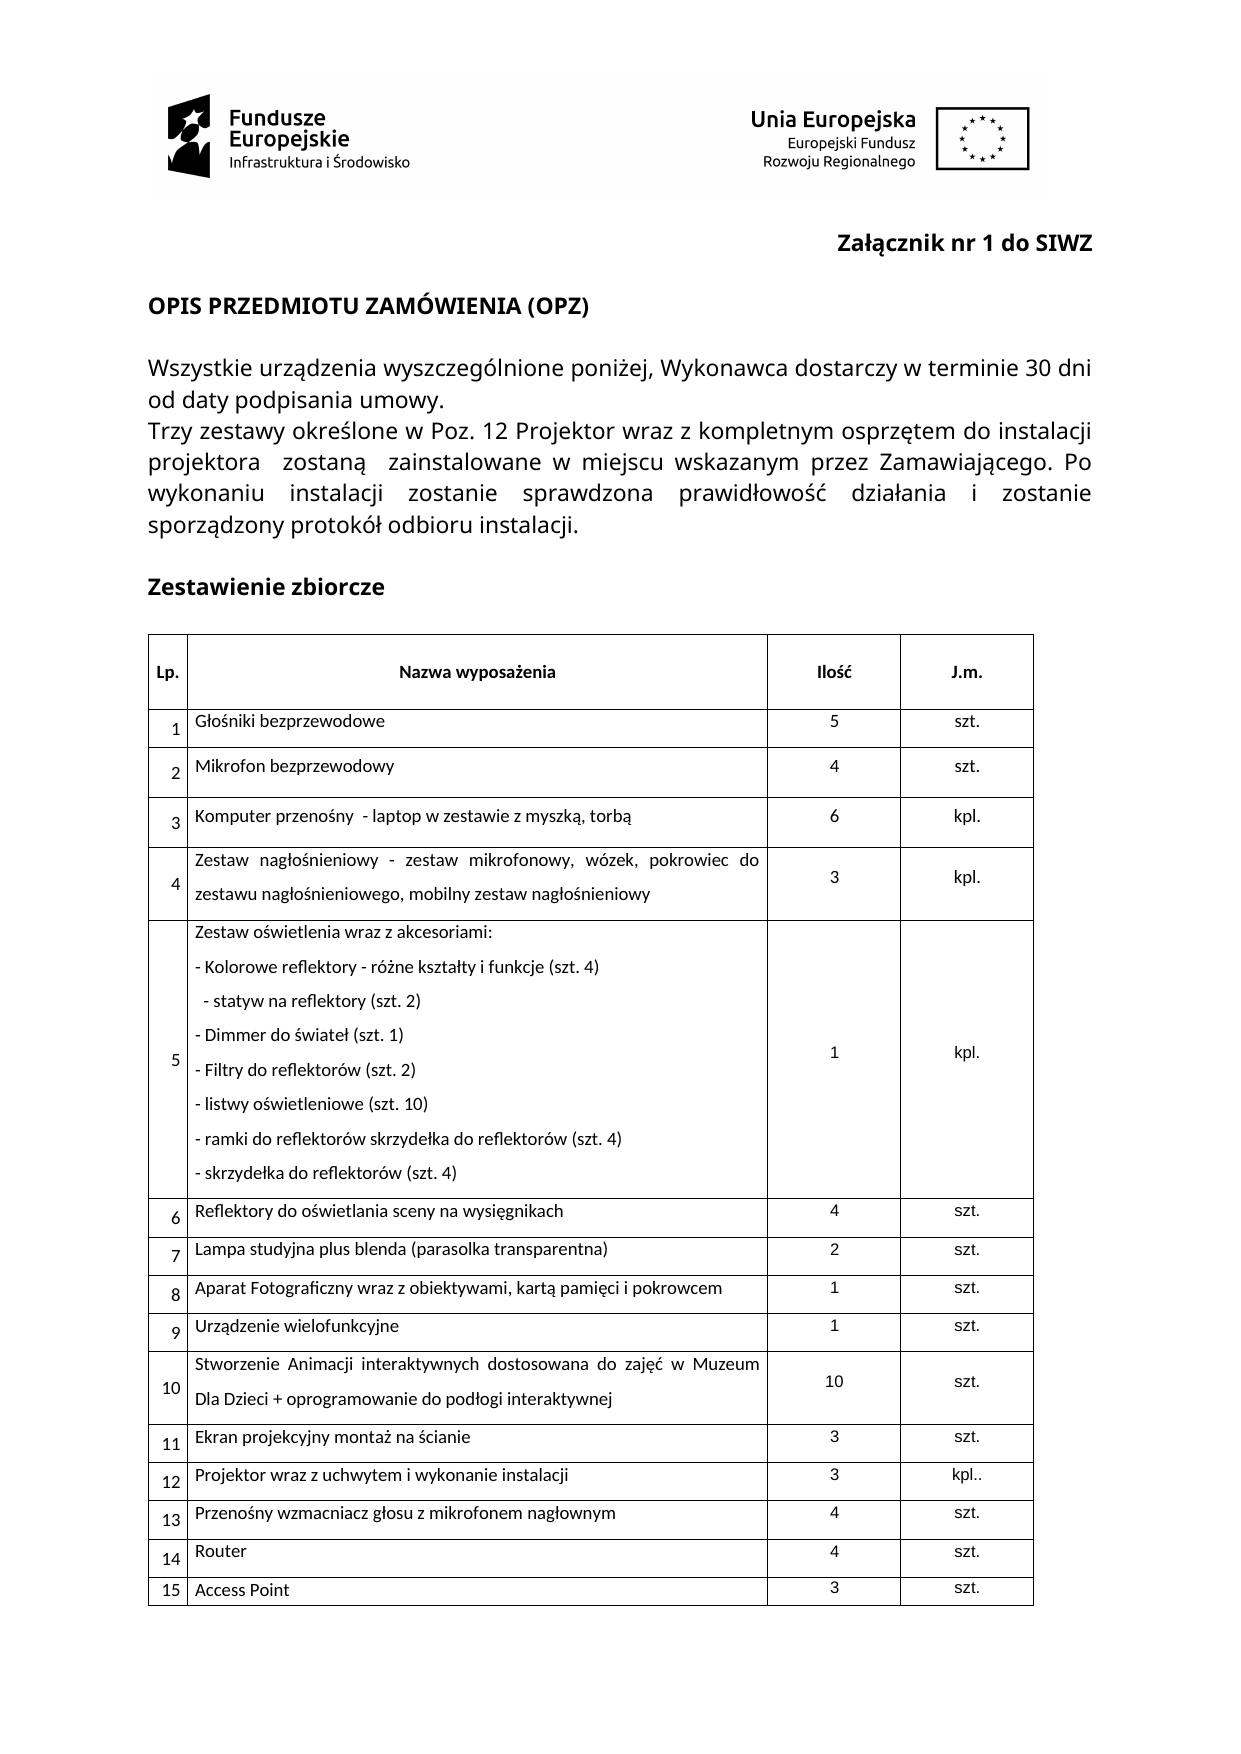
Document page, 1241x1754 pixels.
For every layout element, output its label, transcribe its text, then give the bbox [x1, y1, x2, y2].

table_cell 3 [768, 848, 900, 919]
table_cell 3 [768, 1578, 900, 1605]
table_cell 15 [149, 1578, 187, 1605]
table_cell Lampa studyjna plus blenda (parasolka transparentna) [188, 1238, 767, 1275]
table_cell szt. [901, 710, 1033, 747]
table_cell szt. [901, 1238, 1033, 1275]
table_cell 9 [149, 1314, 187, 1351]
table_cell 4 [768, 1540, 900, 1577]
table_cell szt. [901, 1501, 1033, 1538]
text Zestawienie zbiorcze [148, 571, 1093, 602]
table_cell kpl.. [901, 1463, 1033, 1500]
table_cell 4 [149, 848, 187, 919]
table_cell szt. [901, 1578, 1033, 1605]
table_cell Ekran projekcyjny montaż na ścianie [188, 1425, 767, 1462]
table_cell 4 [768, 748, 900, 797]
table_cell szt. [901, 1540, 1033, 1577]
table_cell 1 [768, 1276, 900, 1313]
table_cell 10 [768, 1352, 900, 1424]
table_cell Mikrofon bezprzewodowy [188, 748, 767, 797]
table_cell szt. [901, 1425, 1033, 1462]
table_cell 3 [149, 798, 187, 847]
table_cell 3 [768, 1463, 900, 1500]
table_cell Stworzenie Animacji interaktywnych dostosowana do zajęć w Muzeum Dla Dzieci + oprogramowanie do podłogi interaktywnej [188, 1352, 767, 1424]
table_cell Reflektory do oświetlania sceny na wysięgnikach [188, 1199, 767, 1237]
table_cell Access Point [188, 1578, 767, 1605]
table_cell 10 [149, 1352, 187, 1424]
table_cell Zestaw nagłośnieniowy - zestaw mikrofonowy, wózek, pokrowiec do zestawu nagłośnieniowego, mobilny zestaw nagłośnieniowy [188, 848, 767, 919]
table_cell Komputer przenośny - laptop w zestawie z myszką, torbą [188, 798, 767, 847]
table_cell 1 [768, 921, 900, 1198]
table_cell 5 [768, 710, 900, 747]
table_cell kpl. [901, 848, 1033, 919]
table_cell Przenośny wzmacniacz głosu z mikrofonem nagłownym [188, 1501, 767, 1538]
text Trzy zestawy określone w Poz. 12 Projektor wraz z kompletnym osprzętem do instalacji projektora zostaną zainstalowane w miejscu wskazanym przez Zamawiającego. Po wykonaniu instalacji zostanie sprawdzona prawidłowość działania i zostanie sporządzony protokół odbioru instalacji. [148, 415, 1093, 540]
table_cell 12 [149, 1463, 187, 1500]
table_cell 6 [149, 1199, 187, 1237]
table_cell Router [188, 1540, 767, 1577]
table_cell szt. [901, 748, 1033, 797]
table_cell 8 [149, 1276, 187, 1313]
table_cell szt. [901, 1352, 1033, 1424]
text Załącznik nr 1 do SIWZ [148, 227, 1093, 259]
table_header J.m. [901, 635, 1033, 709]
table_cell Zestaw oświetlenia wraz z akcesoriami: - Kolorowe reflektory - różne kształty i funkcje (szt. 4) - statyw na reflektory (szt. 2) - Dimmer do świateł (szt. 1) - Filtry do reflektorów (szt. 2) - listwy oświetleniowe (szt. 10) - ramki do reflektorów skrzydełka do reflektorów (szt. 4) - skrzydełka do reflektorów (szt. 4) [188, 921, 767, 1198]
table_cell kpl. [901, 798, 1033, 847]
table_cell Aparat Fotograficzny wraz z obiektywami, kartą pamięci i pokrowcem [188, 1276, 767, 1313]
table_cell szt. [901, 1276, 1033, 1313]
table_cell 14 [149, 1540, 187, 1577]
text Wszystkie urządzenia wyszczególnione poniżej, Wykonawca dostarczy w terminie 30 dni od daty podpisania umowy. [148, 352, 1093, 415]
table_cell 7 [149, 1238, 187, 1275]
table_cell 5 [149, 921, 187, 1198]
table_cell 3 [768, 1425, 900, 1462]
table_cell 11 [149, 1425, 187, 1462]
table_cell Głośniki bezprzewodowe [188, 710, 767, 747]
table_cell szt. [901, 1314, 1033, 1351]
table_header Ilość [768, 635, 900, 709]
table_cell 13 [149, 1501, 187, 1538]
table_cell 4 [768, 1501, 900, 1538]
table_cell Projektor wraz z uchwytem i wykonanie instalacji [188, 1463, 767, 1500]
table_header Lp. [149, 635, 187, 709]
table_cell 1 [149, 710, 187, 747]
picture [147, 73, 1050, 199]
text OPIS PRZEDMIOTU ZAMÓWIENIA (OPZ) [148, 290, 1093, 321]
table_cell 6 [768, 798, 900, 847]
table_cell 1 [768, 1314, 900, 1351]
table_cell szt. [901, 1199, 1033, 1237]
table_cell 4 [768, 1199, 900, 1237]
table_cell Urządzenie wielofunkcyjne [188, 1314, 767, 1351]
table_cell kpl. [901, 921, 1033, 1198]
table_cell 2 [768, 1238, 900, 1275]
table_cell 2 [149, 748, 187, 797]
table_header Nazwa wyposażenia [188, 635, 767, 709]
